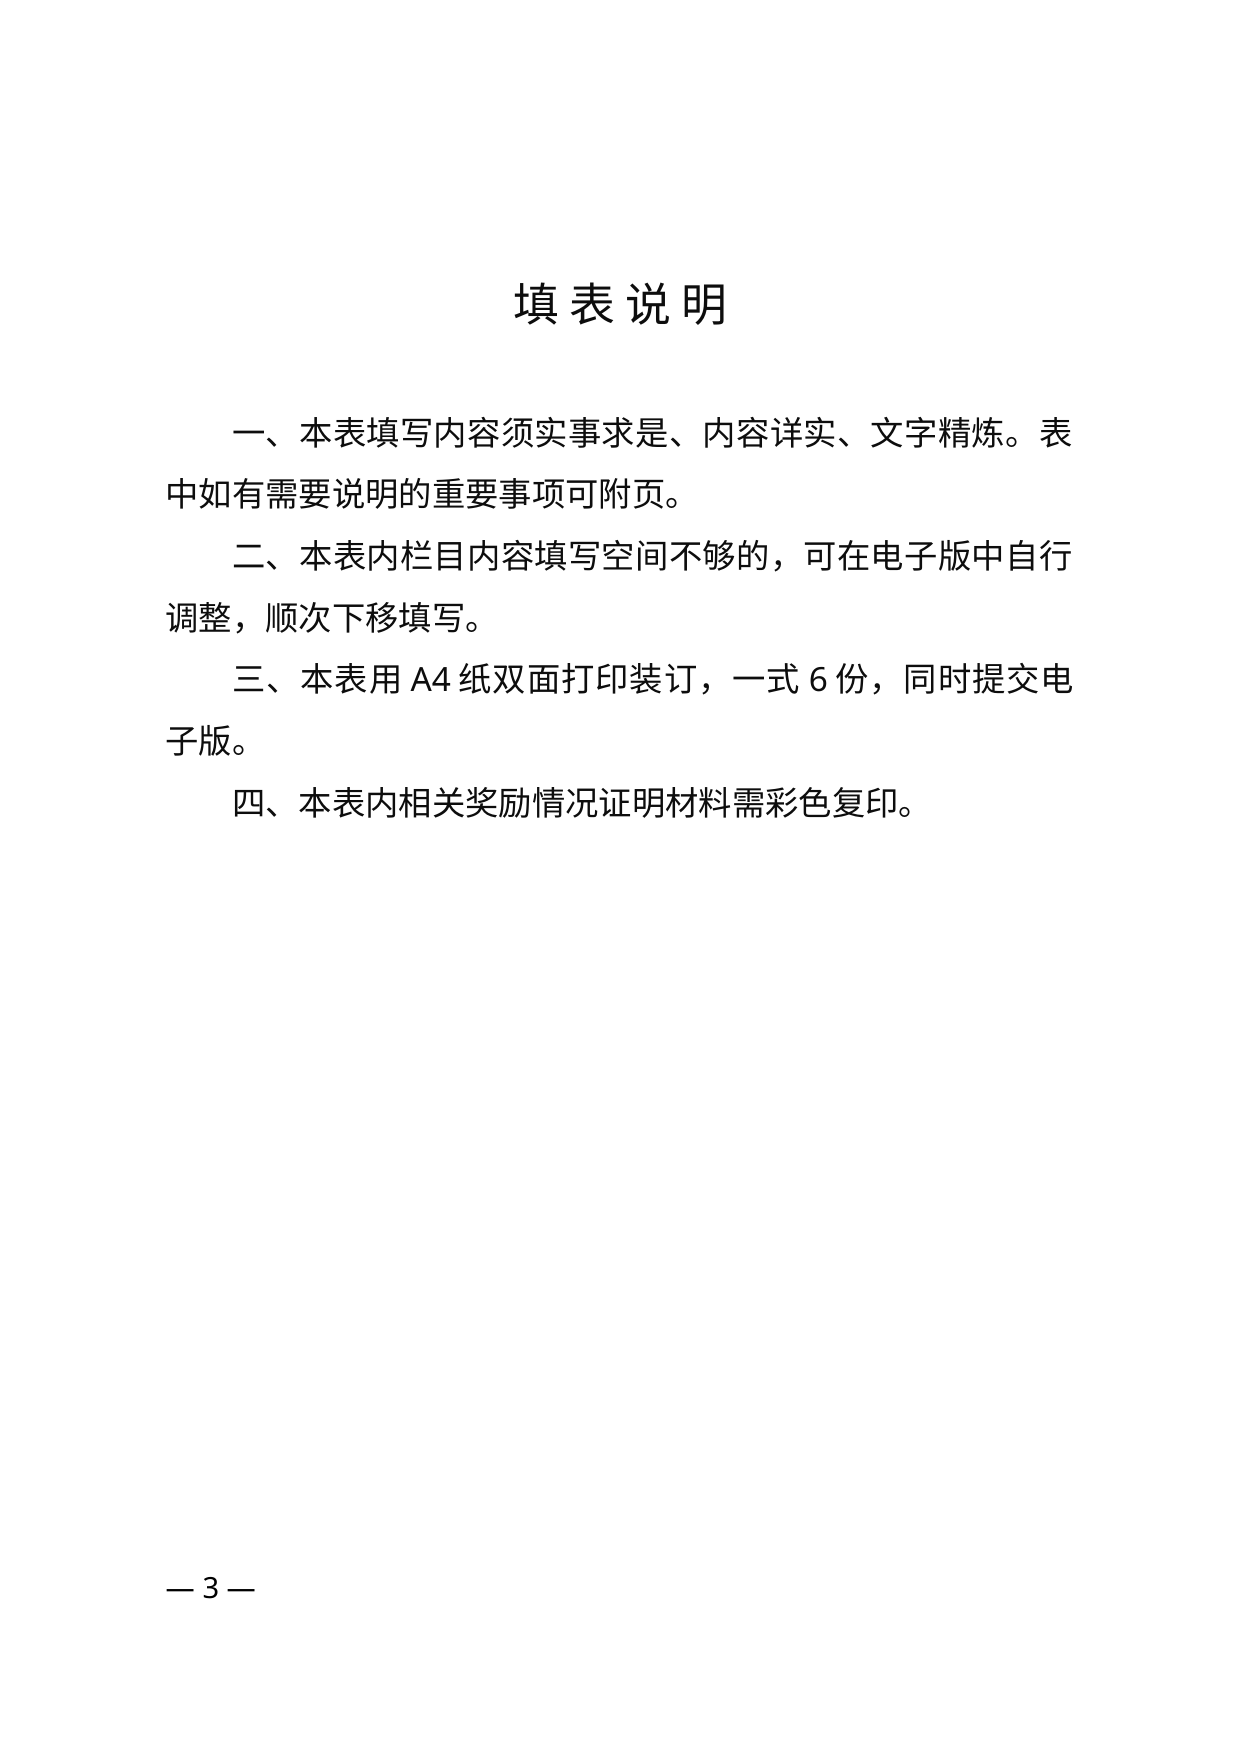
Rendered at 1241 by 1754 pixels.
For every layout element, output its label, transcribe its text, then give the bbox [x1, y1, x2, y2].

text 二、本表内栏目内容填写空间不够的，可在电子版中自行调整，顺次下移填写。 [165, 519, 1075, 642]
text 三、本表用A4纸双面打印装订，一式6份，同时提交电子版。 [165, 642, 1075, 766]
text 四、本表内相关奖励情况证明材料需彩色复印。 [165, 766, 1075, 827]
text 一、本表填写内容须实事求是、内容详实、文字精炼。表中如有需要说明的重要事项可附页。 [165, 396, 1075, 519]
text 填 表 说 明 [165, 272, 1075, 334]
